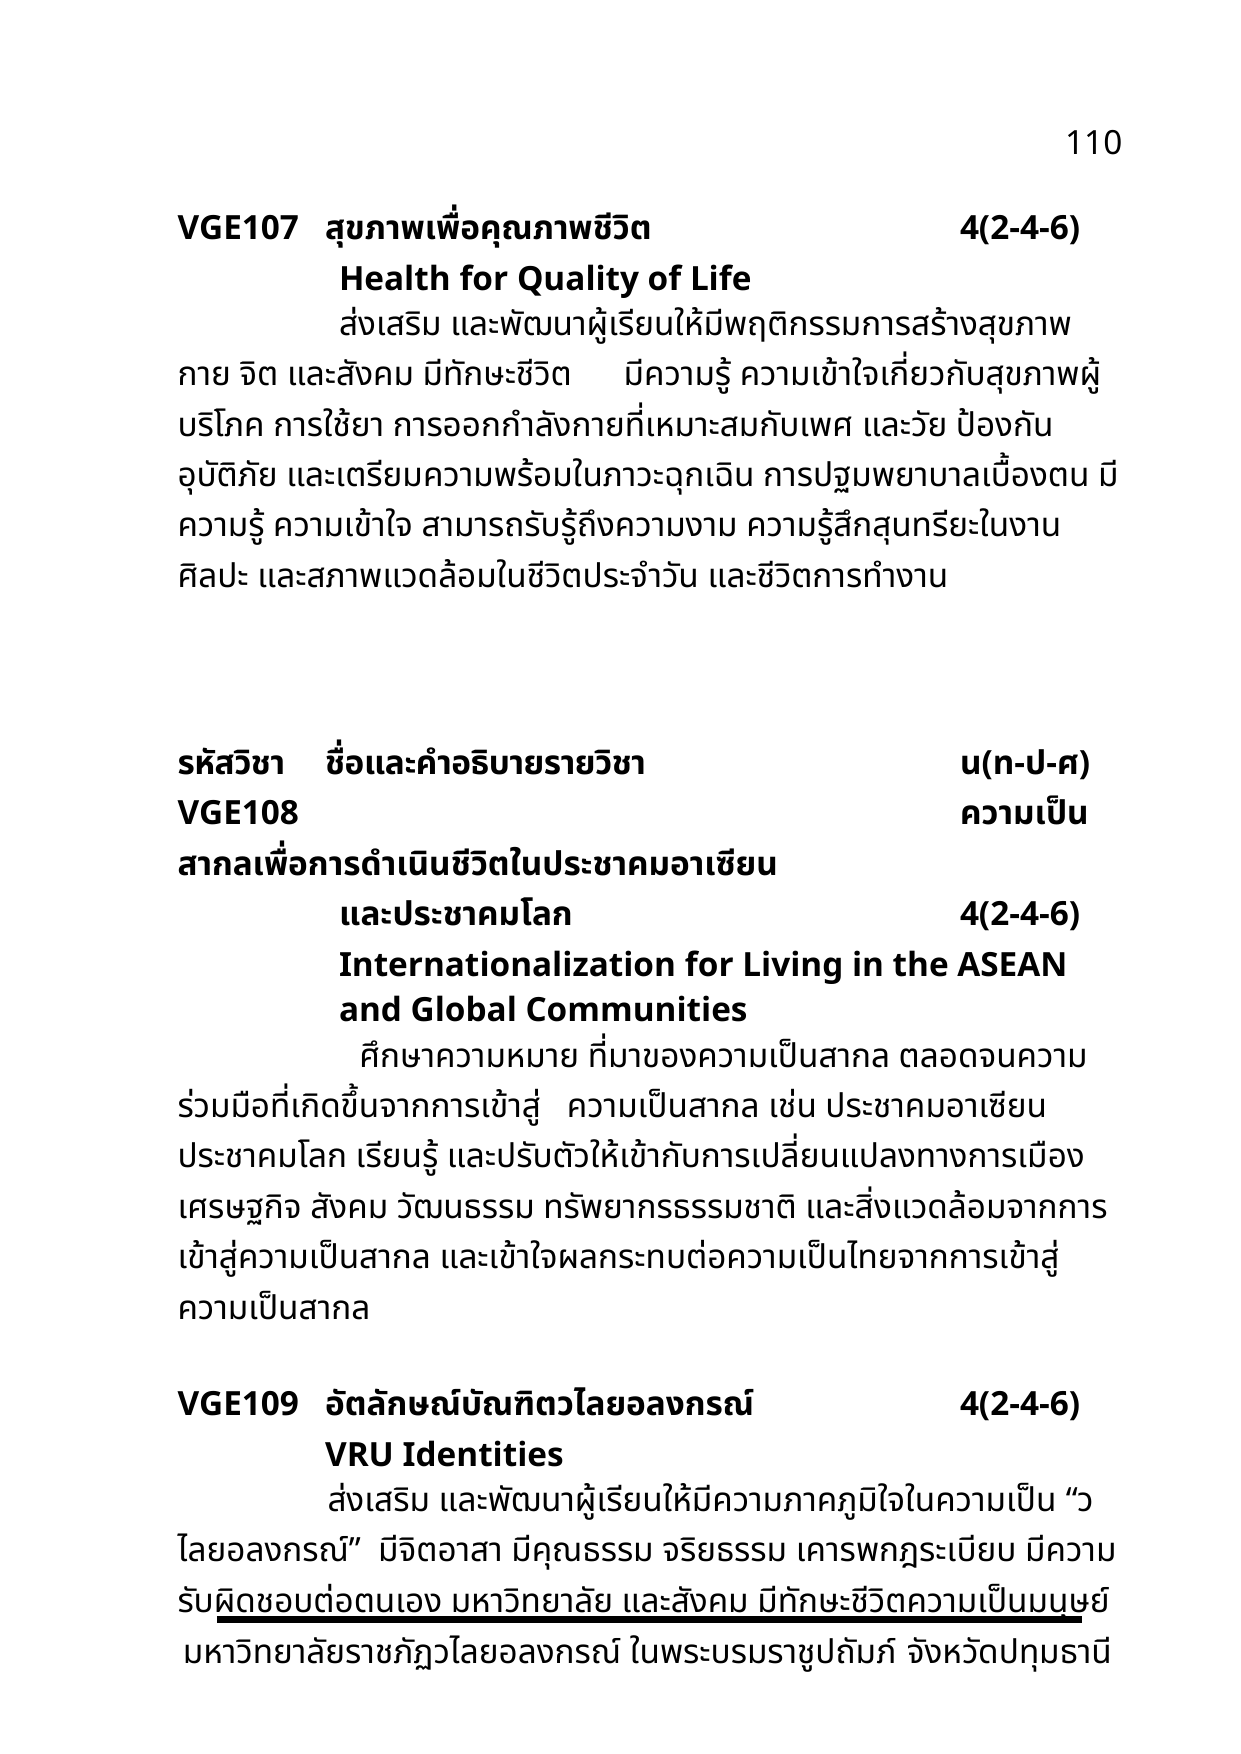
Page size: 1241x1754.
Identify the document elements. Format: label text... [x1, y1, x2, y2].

text รหัสวิชา ชื่อและคำอธิบายรายวิชา น(ท-ป-ศ) [177, 738, 1128, 789]
text and Global Communities [177, 986, 1122, 1032]
text VGE107 สุขภาพเพื่อคุณภาพชีวิต 4(2-4-6) [177, 204, 1122, 254]
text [177, 1476, 1122, 1627]
text VGE108 ความเป็นสากลเพื่อการดำเนินชีวิตในประชาคมอาเซียน [177, 789, 1122, 890]
text ส่งเสริม และพัฒนาผู้เรียนให้มีพฤติกรรมการสร้างสุขภาพกาย จิต และสังคม มีทักษะชีวิต มีความรู้ ความเข้าใจเกี่ยวกับสุขภาพผู้บริโภค การใช้ยา การออกกำลังกายที่เหมาะสมกับเพศ และวัย ป้องกันอุบัติภัย และเตรียมความพร้อมในภาวะฉุกเฉิน การปฐมพยาบาลเบื้องตน มีความรู้ ความเข้าใจ สามารถรับรู้ถึงความงาม ความรู้สึกสุนทรียะในงานศิลปะ และสภาพแวดล้อมในชีวิตประจำวัน และชีวิตการทำงาน [177, 300, 1122, 602]
text VGE109 อัตลักษณ์บัณฑิตวไลยอลงกรณ์ 4(2-4-6) [177, 1380, 1128, 1430]
text Health for Quality of Life [177, 254, 1122, 300]
text และประชาคมโลก 4(2-4-6) [177, 890, 1122, 941]
text ศึกษาความหมาย ที่มาของความเป็นสากล ตลอดจนความร่วมมือที่เกิดขึ้นจากการเข้าสู่ ความเป็นสากล เช่น ประชาคมอาเซียน ประชาคมโลก เรียนรู้ และปรับตัวให้เข้ากับการเปลี่ยนแปลงทางการเมือง เศรษฐกิจ สังคม วัฒนธรรม ทรัพยากรธรรมชาติ และสิ่งแวดล้อมจากการเข้าสู่ความเป็นสากล และเข้าใจผลกระทบต่อความเป็นไทยจากการเข้าสู่ความเป็นสากล [177, 1032, 1122, 1334]
text Internationalization for Living in the ASEAN [177, 941, 1122, 986]
text VRU Identities [177, 1430, 1128, 1476]
